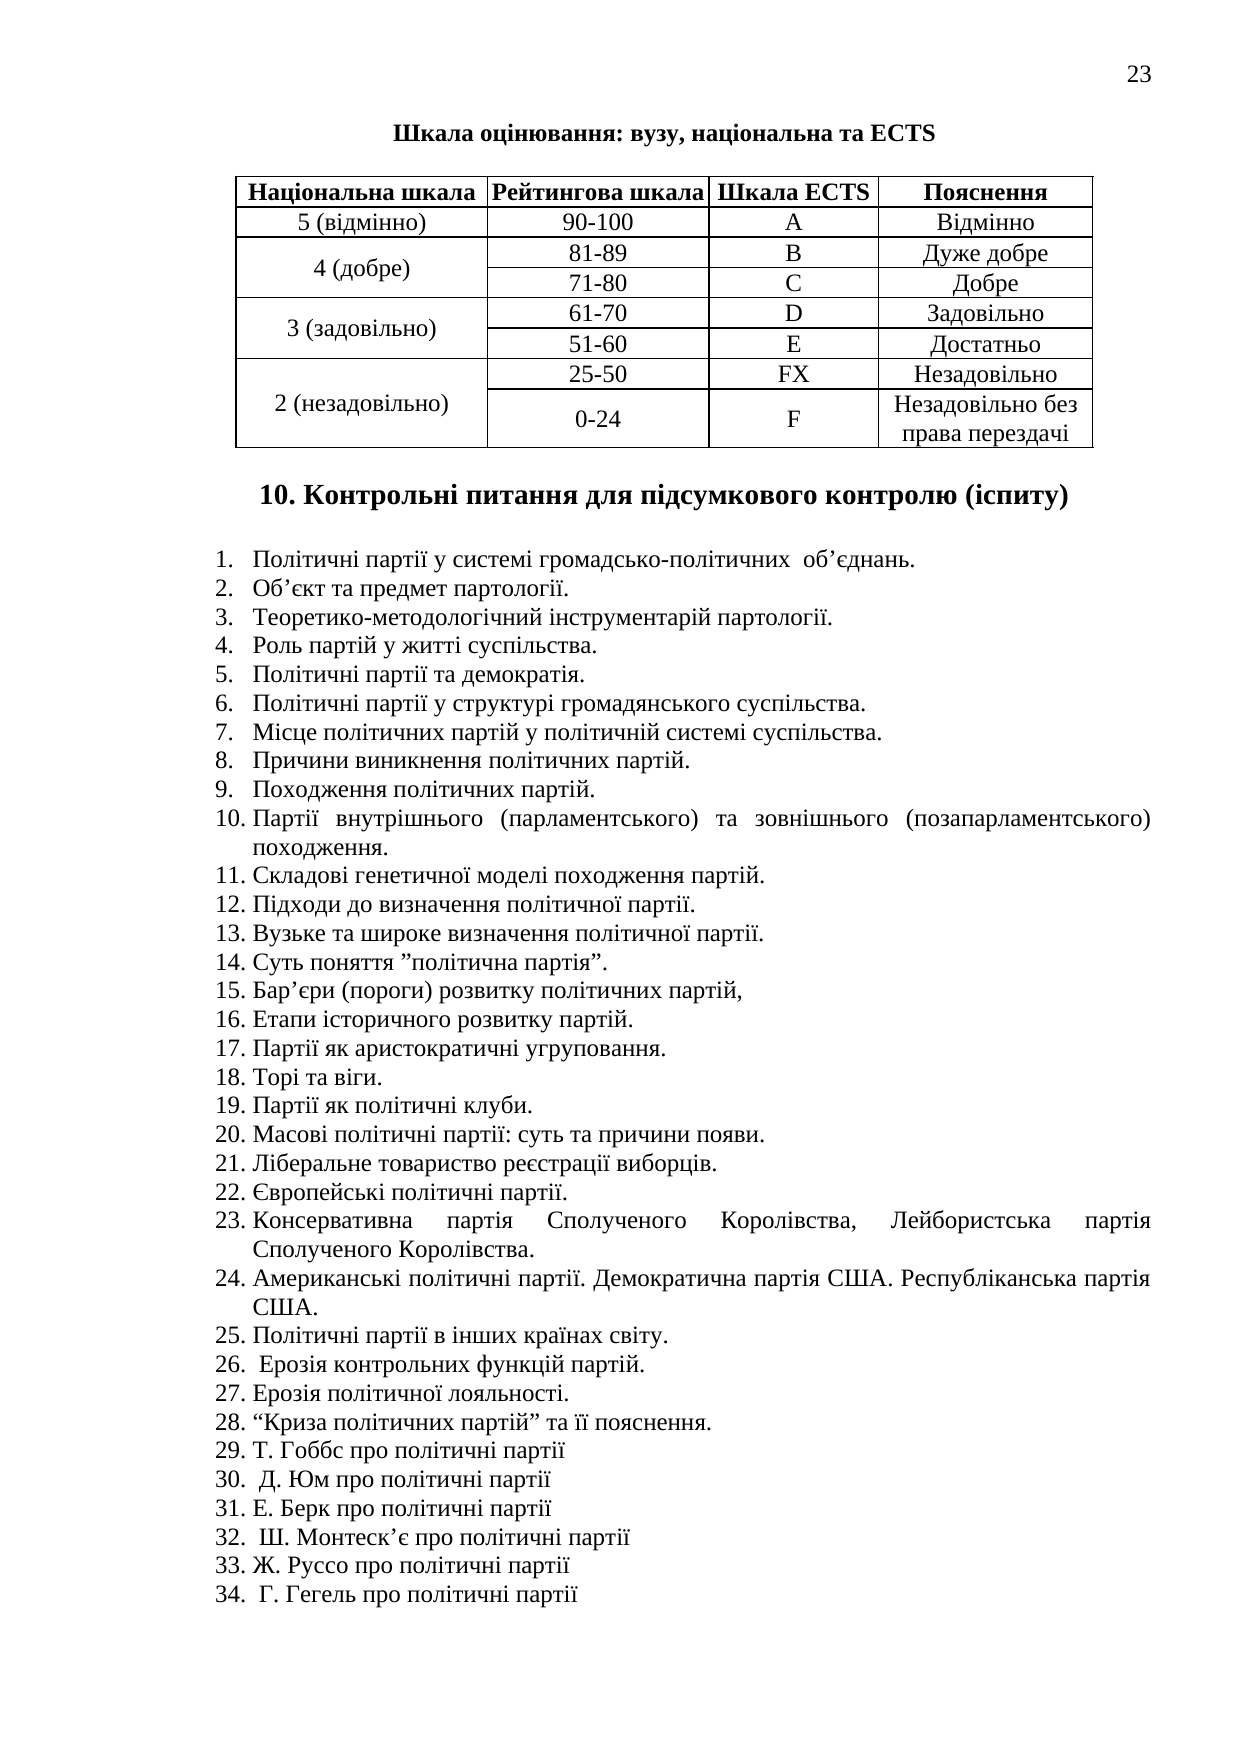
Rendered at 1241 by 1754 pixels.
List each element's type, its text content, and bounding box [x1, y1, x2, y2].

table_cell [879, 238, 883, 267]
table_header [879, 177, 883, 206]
list Партії як політичні клуби. [215, 1091, 1152, 1119]
list Політичні партії та демократія. [215, 659, 1152, 688]
list Політичні партії у системі громадсько-політичних об’єднань. [215, 544, 1152, 573]
list Г. Гегель про політичні партії [215, 1579, 1152, 1608]
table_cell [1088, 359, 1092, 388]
list Етапи історичного розвитку партій. [215, 1004, 1152, 1033]
list Теоретико-методологічний інструментарій партології. [215, 602, 1152, 631]
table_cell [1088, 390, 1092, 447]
list Складові генетичної моделі походження партій. [215, 861, 1152, 889]
list Об’єкт та предмет партології. [215, 573, 1152, 602]
text 10. Контрольні питання для підсумкового контролю (іспиту) [177, 477, 1152, 511]
list Європейські політичні партії. [215, 1177, 1152, 1206]
list Суть поняття ”політична партія”. [215, 947, 1152, 976]
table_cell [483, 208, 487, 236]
list Д. Юм про політичні партії [215, 1464, 1152, 1493]
list Партії як аристократичні угруповання. [215, 1033, 1152, 1062]
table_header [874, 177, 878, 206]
table_cell F [710, 390, 878, 447]
list Консервативна партія Сполученого Королівства, Лейбористська партія Сполученого Королівства. [215, 1206, 1152, 1263]
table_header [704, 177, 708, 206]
list Торі та віги. [215, 1062, 1152, 1091]
list Т. Гоббс про політичні партії [215, 1436, 1152, 1464]
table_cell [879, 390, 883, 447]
table_cell 2 (незадовільно) [237, 359, 487, 447]
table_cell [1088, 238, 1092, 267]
list Підходи до визначення політичної партії. [215, 889, 1152, 918]
list Ш. Монтеск’є про політичні партії [215, 1522, 1152, 1551]
list Американські політичні партії. Демократична партія США. Республіканська партія США. [215, 1263, 1152, 1321]
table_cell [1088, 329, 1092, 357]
text Шкала оцінювання: вузу, національна та ECTS [177, 118, 1152, 147]
list Ліберальне товариство реєстрації виборців. [215, 1148, 1152, 1177]
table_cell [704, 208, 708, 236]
list Вузьке та широке визначення політичної партії. [215, 918, 1152, 947]
list Масові політичні партії: суть та причини появи. [215, 1119, 1152, 1148]
list Партії внутрішнього (парламентського) та зовнішнього (позапарламентського) походження. [215, 803, 1152, 861]
list “Криза політичних партій” та її пояснення. [215, 1407, 1152, 1436]
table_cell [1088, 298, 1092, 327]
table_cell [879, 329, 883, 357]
table_cell 0-24 [488, 390, 708, 447]
list Бар’єри (пороги) розвитку політичних партій, [215, 976, 1152, 1004]
list Політичні партії в інших країнах світу. [215, 1321, 1152, 1349]
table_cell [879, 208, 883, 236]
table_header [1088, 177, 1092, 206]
list Ерозія контрольних функцій партій. [215, 1349, 1152, 1378]
table_cell 3 (задовільно) [237, 298, 487, 357]
table_cell 4 (добре) [237, 238, 487, 297]
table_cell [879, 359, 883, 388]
list Ж. Руссо про політичні партії [215, 1551, 1152, 1579]
list Ерозія політичної лояльності. [215, 1378, 1152, 1407]
list Походження політичних партій. [215, 774, 1152, 803]
list Причини виникнення політичних партій. [215, 746, 1152, 774]
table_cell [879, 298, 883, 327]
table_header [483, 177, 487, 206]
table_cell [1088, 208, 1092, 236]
list Політичні партії у структурі громадянського суспільства. [215, 688, 1152, 717]
list Місце політичних партій у політичній системі суспільства. [215, 717, 1152, 746]
list Е. Берк про політичні партії [215, 1493, 1152, 1522]
list Роль партій у житті суспільства. [215, 631, 1152, 659]
